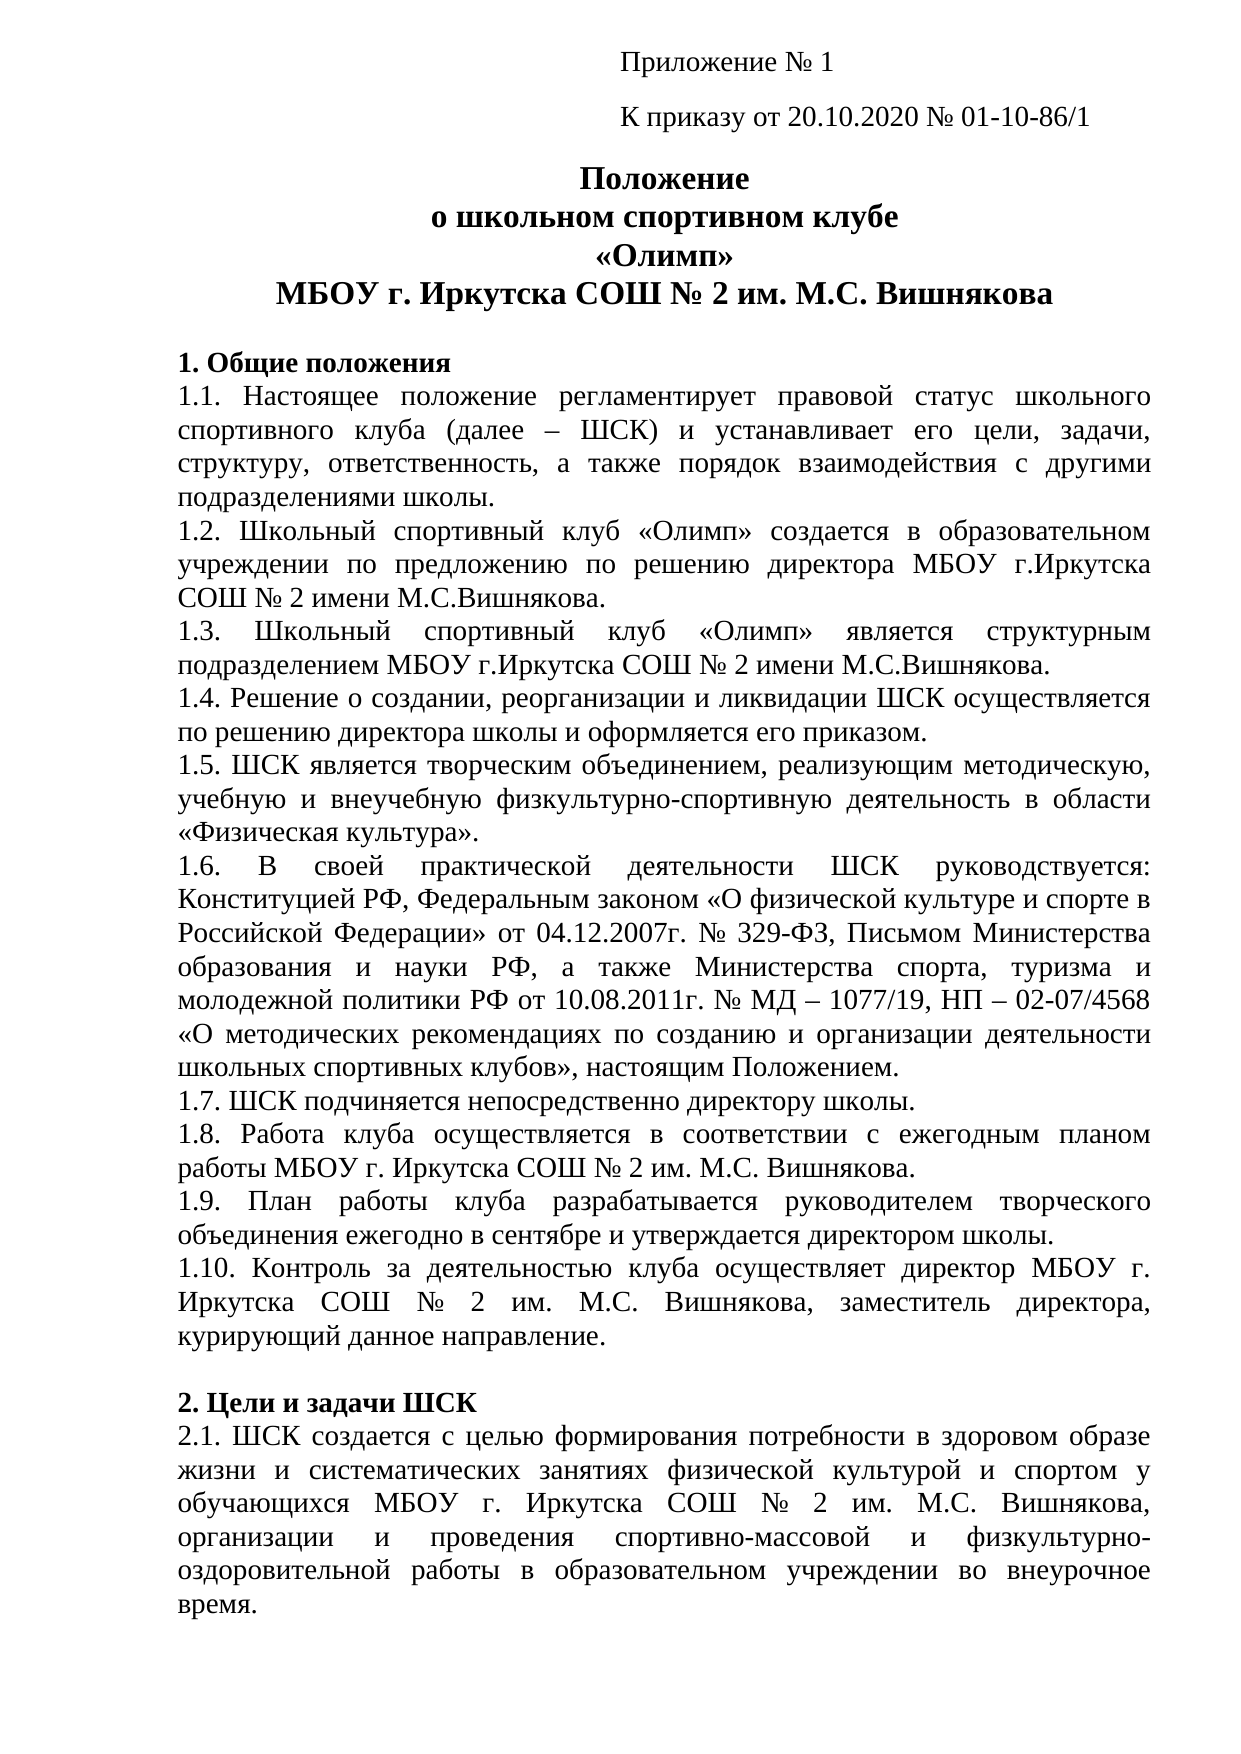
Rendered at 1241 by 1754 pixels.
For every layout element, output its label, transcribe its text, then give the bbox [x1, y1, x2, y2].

text К приказу от 20.10.2020 № 01-10-86/1 [177, 99, 1152, 132]
text Положение [177, 158, 1152, 196]
text 1.9. План работы клуба разрабатывается руководителем творческого объединения ежегодно в сентябре и утверждается директором школы. [177, 1183, 1152, 1251]
text 1.5. ШСК является творческим объединением, реализующим методическую, учебную и внеучебную физкультурно-спортивную деятельность в области «Физическая культура». [177, 747, 1152, 848]
text 1.10. Контроль за деятельностью клуба осуществляет директор МБОУ г. Иркутска СОШ № 2 им. М.С. Вишнякова, заместитель директора, курирующий данное направление. [177, 1251, 1152, 1351]
text Приложение № 1 [177, 44, 1152, 78]
text 1. Общие положения [177, 345, 1152, 378]
text 2.1. ШСК создается с целью формирования потребности в здоровом образе жизни и систематических занятиях физической культурой и спортом у обучающихся МБОУ г. Иркутска СОШ № 2 им. М.С. Вишнякова, организации и проведения спортивно-массовой и физкультурно-оздоровительной работы в образовательном учреждении во внеурочное время. [177, 1418, 1152, 1619]
text 1.4. Решение о создании, реорганизации и ликвидации ШСК осуществляется по решению директора школы и оформляется его приказом. [177, 680, 1152, 747]
text 1.6. В своей практической деятельности ШСК руководствуется: Конституцией РФ, Федеральным законом «О физической культуре и спорте в Российской Федерации» от 04.12.2007г. № 329-ФЗ, Письмом Министерства образования и науки РФ, а также Министерства спорта, туризма и молодежной политики РФ от 10.08.2011г. № МД – 1077/19, НП – 02-07/4568 «О методических рекомендациях по созданию и организации деятельности школьных спортивных клубов», настоящим Положением. [177, 848, 1152, 1083]
text 1.3. Школьный спортивный клуб «Олимп» является структурным подразделением МБОУ г.Иркутска СОШ № 2 имени М.С.Вишнякова. [177, 613, 1152, 680]
text 1.2. Школьный спортивный клуб «Олимп» создается в образовательном учреждении по предложению по решению директора МБОУ г.Иркутска СОШ № 2 имени М.С.Вишнякова. [177, 513, 1152, 613]
text 1.8. Работа клуба осуществляется в соответствии с ежегодным планом работы МБОУ г. Иркутска СОШ № 2 им. М.С. Вишнякова. [177, 1116, 1152, 1183]
text 1.1. Настоящее положение регламентирует правовой статус школьного спортивного клуба (далее – ШСК) и устанавливает его цели, задачи, структуру, ответственность, а также порядок взаимодействия с другими подразделениями школы. [177, 378, 1152, 513]
text о школьном спортивном клубе [177, 196, 1152, 235]
text 2. Цели и задачи ШСК [177, 1385, 1152, 1418]
text МБОУ г. Иркутска СОШ № 2 им. М.С. Вишнякова [177, 273, 1152, 311]
text «Олимп» [177, 235, 1152, 273]
text 1.7. ШСК подчиняется непосредственно директору школы. [177, 1083, 1152, 1116]
